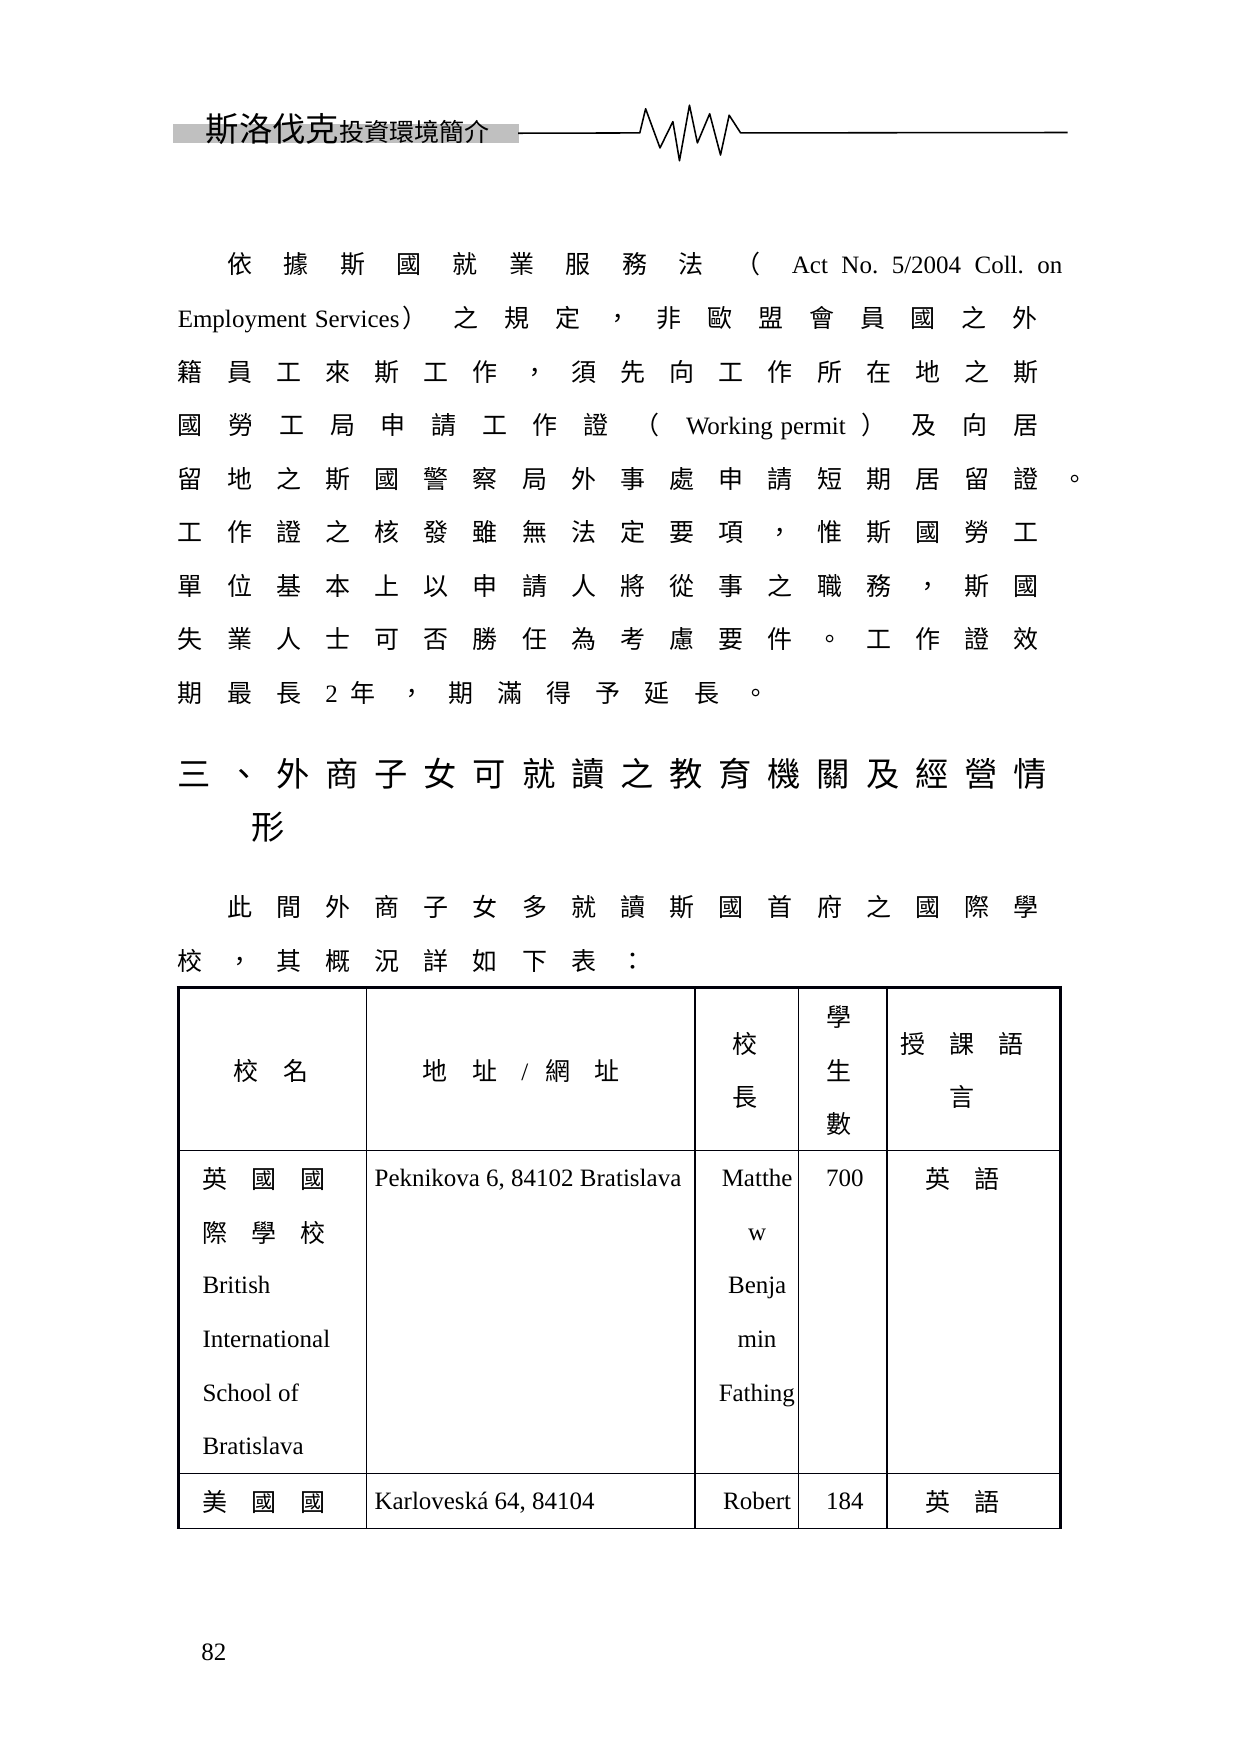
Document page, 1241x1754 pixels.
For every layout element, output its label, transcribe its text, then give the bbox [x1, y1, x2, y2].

table_cell 184 [799, 1474, 886, 1527]
table_cell 英語 [888, 1151, 1059, 1472]
table_cell 英國國際學校British International School of Bratislava [180, 1151, 366, 1472]
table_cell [367, 1474, 694, 1527]
text 依據斯國就業服務法（Act No. 5/2004 Coll. on Employment Services）之規定，非歐盟會員國之外籍員工來斯工作，須先向工作所在地之斯國勞工局申請工作證（Working permit）及向居留地之斯國警察局外事處申請短期居留證。工作證之核發雖無法定要項，惟斯國勞工單位基本上以申請人將從事之職務，斯國失業人士可否勝任為考慮要件。工作證效期最長2年，期滿得予延長。 [178, 236, 1063, 718]
text 三、外商子女可就讀之教育機關及經營情形 [178, 745, 1063, 852]
table_header 地址/網址 [367, 989, 694, 1149]
table_cell Robert Hinman [696, 1474, 798, 1527]
table_cell Peknikova 6, 84102 Bratislava www.bis.sk [367, 1151, 694, 1472]
table_header 學生數 [799, 989, 886, 1149]
text 此間外商子女多就讀斯國首府之國際學校，其概況詳如下表： [178, 879, 1063, 986]
table_cell 英語 [888, 1474, 1059, 1527]
table_cell 700 [799, 1151, 886, 1472]
table_header 校長 [696, 989, 798, 1149]
table_header 校名 [180, 989, 366, 1149]
table_cell Matthew Benjamin Fathing [696, 1151, 798, 1472]
table_header 授課語言 [888, 989, 1059, 1149]
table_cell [180, 1474, 366, 1527]
